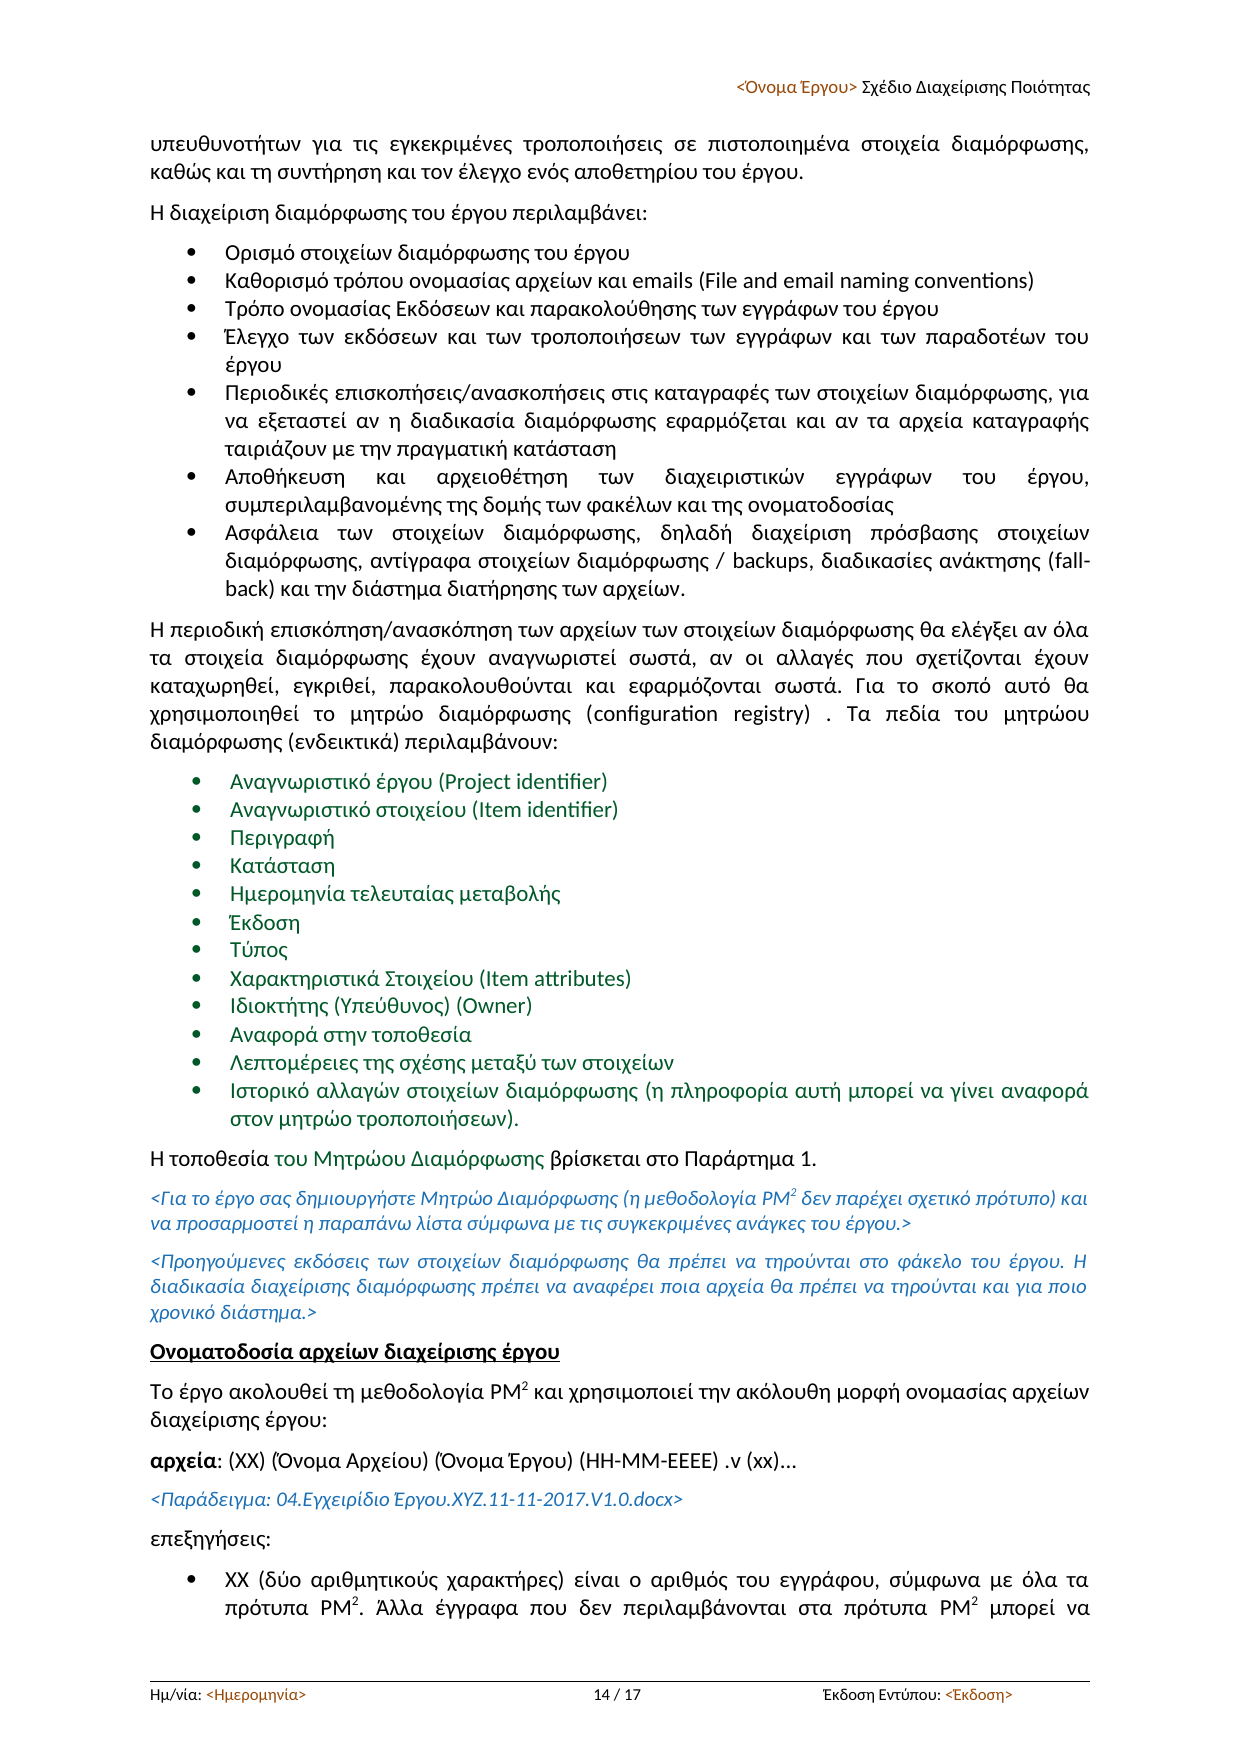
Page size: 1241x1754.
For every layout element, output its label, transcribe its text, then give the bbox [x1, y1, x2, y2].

text Το έργο ακολουθεί τη μεθοδολογία PM2 και χρησιμοποιεί την ακόλουθη μορφή ονομασίας αρχείων διαχείρισης έργου: [150, 1377, 1090, 1433]
list Περιοδικές επισκοπήσεις/ανασκοπήσεις στις καταγραφές των στοιχείων διαμόρφωσης, για να εξεταστεί αν η διαδικασία διαμόρφωσης εφαρμόζεται και αν τα αρχεία καταγραφής ταιριάζουν με την πραγματική κατάσταση [187, 378, 1090, 462]
list Ασφάλεια των στοιχείων διαμόρφωσης, δηλαδή διαχείριση πρόσβασης στοιχείων διαμόρφωσης, αντίγραφα στοιχείων διαμόρφωσης / backups, διαδικασίες ανάκτησης (fall-back) και την διάστημα διατήρησης των αρχείων. [187, 518, 1090, 602]
list Καθορισμό τρόπου ονομασίας αρχείων και emails (File and email naming conventions) [187, 266, 1090, 294]
text επεξηγήσεις: [150, 1524, 1090, 1552]
list Ιστορικό αλλαγών στοιχείων διαμόρφωσης (η πληροφορία αυτή μπορεί να γίνει αναφορά στον μητρώο τροποποιήσεων). [192, 1076, 1090, 1132]
text αρχεία: (XX) (Όνομα Αρχείου) (Όνομα Έργου) (ΗΗ-ΜΜ-ΕΕΕΕ) .v (xx)... [150, 1446, 1090, 1474]
list Aναγνωριστικό στοιχείου (Item identifier) [192, 796, 1090, 823]
text <Παράδειγμα: 04.Εγχειρίδιο Έργου.XYZ.11-11-2017.V1.0.docx> [150, 1486, 1090, 1512]
list Αναγνωριστικό έργου (Project identifier) [192, 767, 1090, 796]
list Περιγραφή [192, 823, 1090, 852]
text Η διαχείριση διαμόρφωσης του έργου περιλαμβάνει: [150, 198, 1090, 226]
text Η περιοδική επισκόπηση/ανασκόπηση των αρχείων των στοιχείων διαμόρφωσης θα ελέγξει αν όλα τα στοιχεία διαμόρφωσης έχουν αναγνωριστεί σωστά, αν οι αλλαγές που σχετίζονται έχουν καταχωρηθεί, εγκριθεί, παρακολουθούνται και εφαρμόζονται σωστά. Για το σκοπό αυτό θα χρησιμοποιηθεί το μητρώο διαμόρφωσης (configuration registry) . Τα πεδία του μητρώου διαμόρφωσης (ενδεικτικά) περιλαμβάνουν: [150, 615, 1090, 755]
list Λεπτομέρειες της σχέσης μεταξύ των στοιχείων [192, 1048, 1090, 1076]
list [187, 1565, 1090, 1621]
text <Προηγούμενες εκδόσεις των στοιχείων διαμόρφωσης θα πρέπει να τηρούνται στο φάκελο του έργου. Η διαδικασία διαχείρισης διαμόρφωσης πρέπει να αναφέρει ποια αρχεία θα πρέπει να τηρούνται και για ποιο χρονικό διάστημα.> [150, 1248, 1090, 1324]
list Κατάσταση [192, 852, 1090, 879]
text Η τοποθεσία του Μητρώου Διαμόρφωσης βρίσκεται στο Παράρτημα 1. [150, 1144, 1090, 1172]
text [150, 129, 1090, 185]
list Έκδοση [192, 908, 1090, 936]
list Ιδιοκτήτης (Υπεύθυνος) (Owner) [192, 992, 1090, 1020]
list Χαρακτηριστικά Στοιχείου (Item attributes) [192, 964, 1090, 992]
list Ημερομηνία τελευταίας μεταβολής [192, 879, 1090, 908]
list Ορισμό στοιχείων διαμόρφωσης του έργου [187, 238, 1090, 266]
text <Για το έργο σας δημιουργήστε Μητρώο Διαμόρφωσης (η μεθοδολογία PM2 δεν παρέχει σχετικό πρότυπο) και να προσαρμοστεί η παραπάνω λίστα σύμφωνα με τις συγκεκριμένες ανάγκες του έργου.> [150, 1185, 1090, 1236]
list Τύπος [192, 936, 1090, 964]
list Αποθήκευση και αρχειοθέτηση των διαχειριστικών εγγράφων του έργου, συμπεριλαμβανομένης της δομής των φακέλων και της ονοματοδοσίας [187, 462, 1090, 518]
list Τρόπο ονομασίας Εκδόσεων και παρακολούθησης των εγγράφων του έργου [187, 294, 1090, 322]
list Έλεγχο των εκδόσεων και των τροποποιήσεων των εγγράφων και των παραδοτέων του έργου [187, 322, 1090, 378]
text Ονοματοδοσία αρχείων διαχείρισης έργου [150, 1337, 1090, 1365]
list Αναφορά στην τοποθεσία [192, 1020, 1090, 1048]
